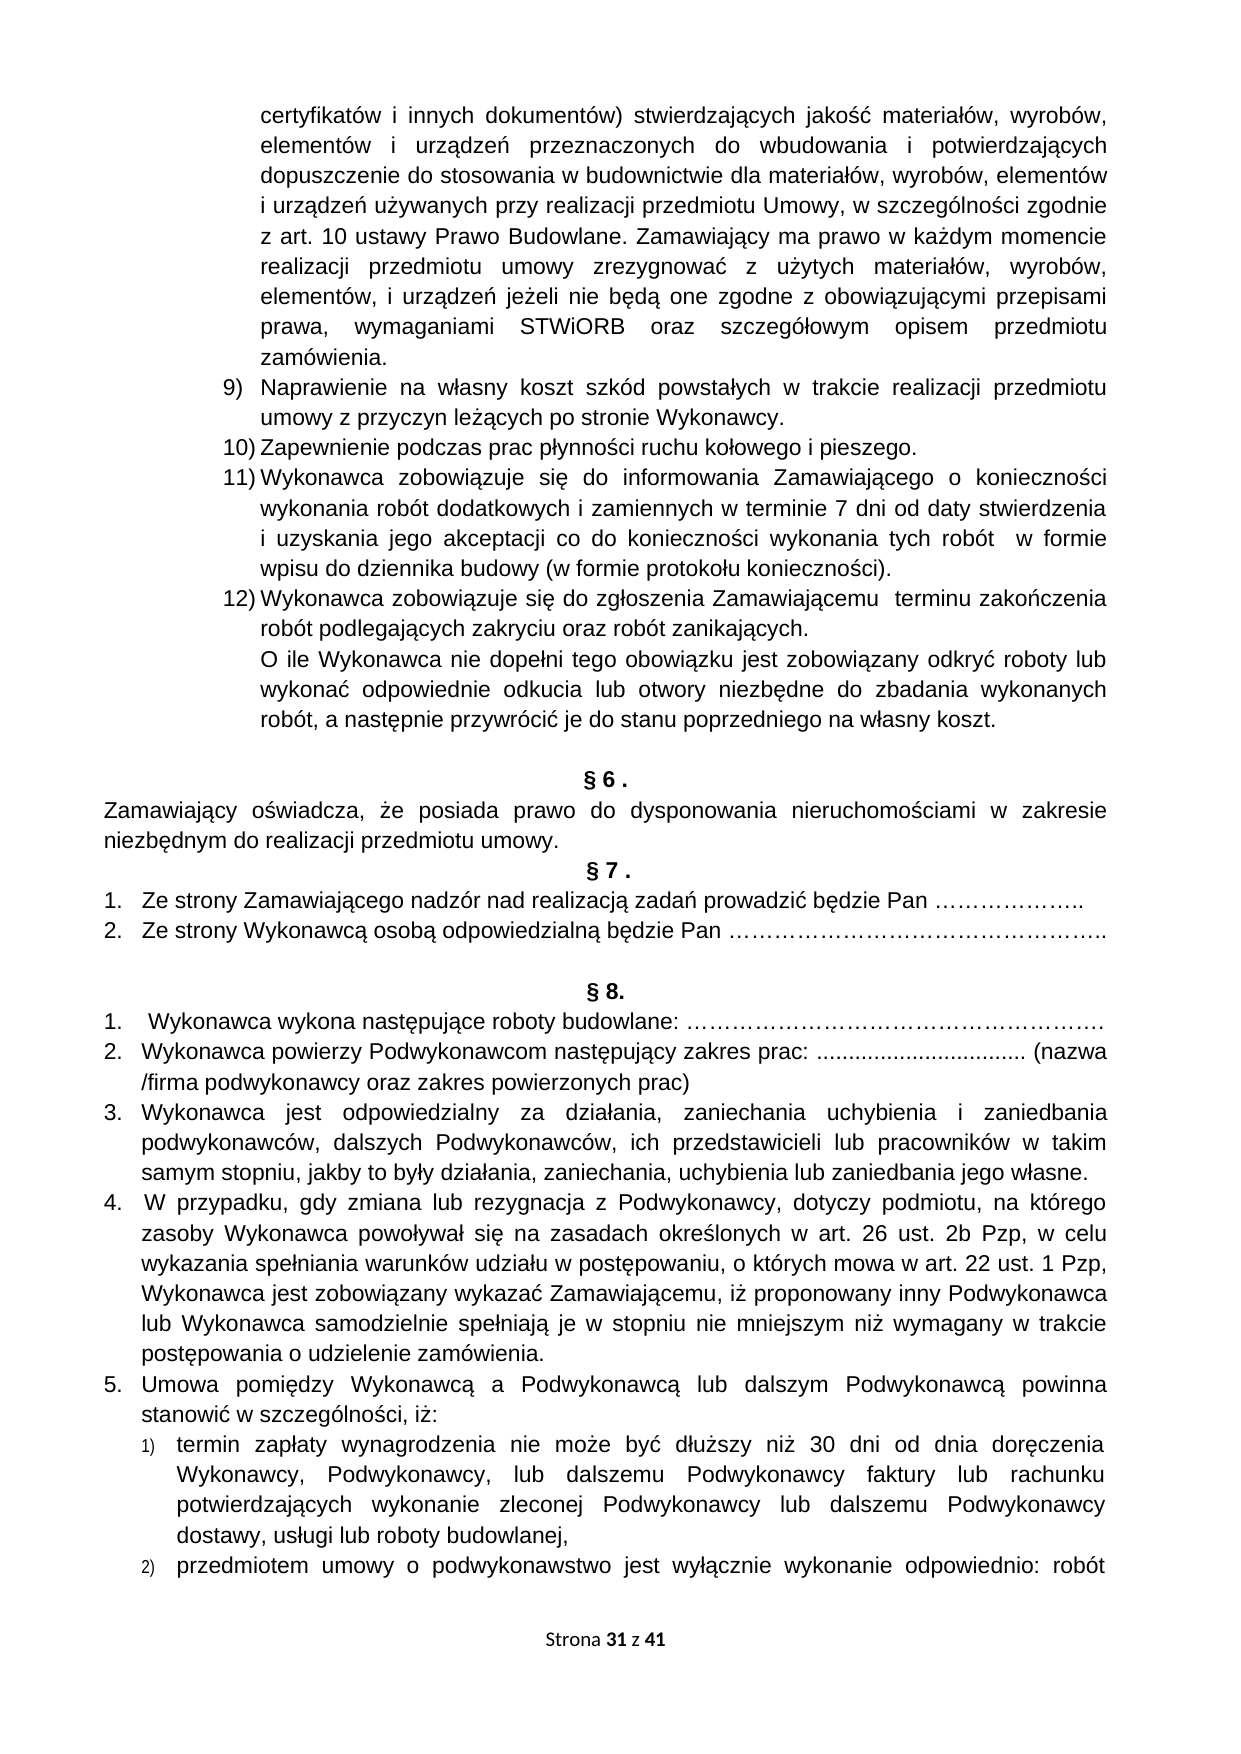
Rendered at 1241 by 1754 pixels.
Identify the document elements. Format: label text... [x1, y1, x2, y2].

text Zamawiający oświadcza, że posiada prawo do dysponowania nieruchomościami w zakresie niezbędnym do realizacji przedmiotu umowy. [103, 797, 1107, 853]
text 1. Ze strony Zamawiającego nadzór nad realizacją zadań prowadzić będzie Pan ……………….. [103, 887, 1107, 913]
text § 6 . [103, 766, 1107, 793]
text § 7 . [103, 857, 1107, 883]
list termin zapłaty wynagrodzenia nie może być dłuższy niż 30 dni od dnia doręczenia Wykonawcy, Podwykonawcy, lub dalszemu Podwykonawcy faktury lub rachunku potwierdzających wykonanie zleconej Podwykonawcy lub dalszemu Podwykonawcy dostawy, usługi lub roboty budowlanej, [141, 1431, 1105, 1548]
list Umowa pomiędzy Wykonawcą a Podwykonawcą lub dalszym Podwykonawcą powinna stanowić w szczególności, iż: [103, 1371, 1107, 1427]
list Zapewnienie podczas prac płynności ruchu kołowego i pieszego. [223, 434, 1107, 460]
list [141, 1552, 1105, 1578]
list Wykonawca powierzy Podwykonawcom następujący zakres prac: ................................. (nazwa /firma podwykonawcy oraz zakres powierzonych prac) [103, 1038, 1107, 1095]
list Wykonawca wykona następujące roboty budowlane: ………………………………………………. [103, 1008, 1107, 1034]
text 2. Ze strony Wykonawcą osobą odpowiedzialną będzie Pan ………………………………………….. [103, 917, 1107, 944]
list Wykonawca zobowiązuje się do zgłoszenia Zamawiającemu terminu zakończenia robót podlegających zakryciu oraz robót zanikających. [223, 585, 1107, 642]
list W przypadku, gdy zmiana lub rezygnacja z Podwykonawcy, dotyczy podmiotu, na którego zasoby Wykonawca powoływał się na zasadach określonych w art. 26 ust. 2b Pzp, w celu wykazania spełniania warunków udziału w postępowaniu, o których mowa w art. 22 ust. 1 Pzp, Wykonawca jest zobowiązany wykazać Zamawiającemu, iż proponowany inny Podwykonawca lub Wykonawca samodzielnie spełniają je w stopniu nie mniejszym niż wymagany w trakcie postępowania o udzielenie zamówienia. [103, 1189, 1107, 1367]
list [223, 102, 1107, 370]
text § 8. [103, 978, 1107, 1004]
list Naprawienie na własny koszt szkód powstałych w trakcie realizacji przedmiotu umowy z przyczyn leżących po stronie Wykonawcy. [223, 374, 1107, 430]
list Wykonawca jest odpowiedzialny za działania, zaniechania uchybienia i zaniedbania podwykonawców, dalszych Podwykonawców, ich przedstawicieli lub pracowników w takim samym stopniu, jakby to były działania, zaniechania, uchybienia lub zaniedbania jego własne. [103, 1099, 1107, 1185]
text O ile Wykonawca nie dopełni tego obowiązku jest zobowiązany odkryć roboty lub wykonać odpowiednie odkucia lub otwory niezbędne do zbadania wykonanych robót, a następnie przywrócić je do stanu poprzedniego na własny koszt. [260, 646, 1107, 732]
list Wykonawca zobowiązuje się do informowania Zamawiającego o konieczności wykonania robót dodatkowych i zamiennych w terminie 7 dni od daty stwierdzenia i uzyskania jego akceptacji co do konieczności wykonania tych robót w formie wpisu do dziennika budowy (w formie protokołu konieczności). [223, 464, 1107, 581]
